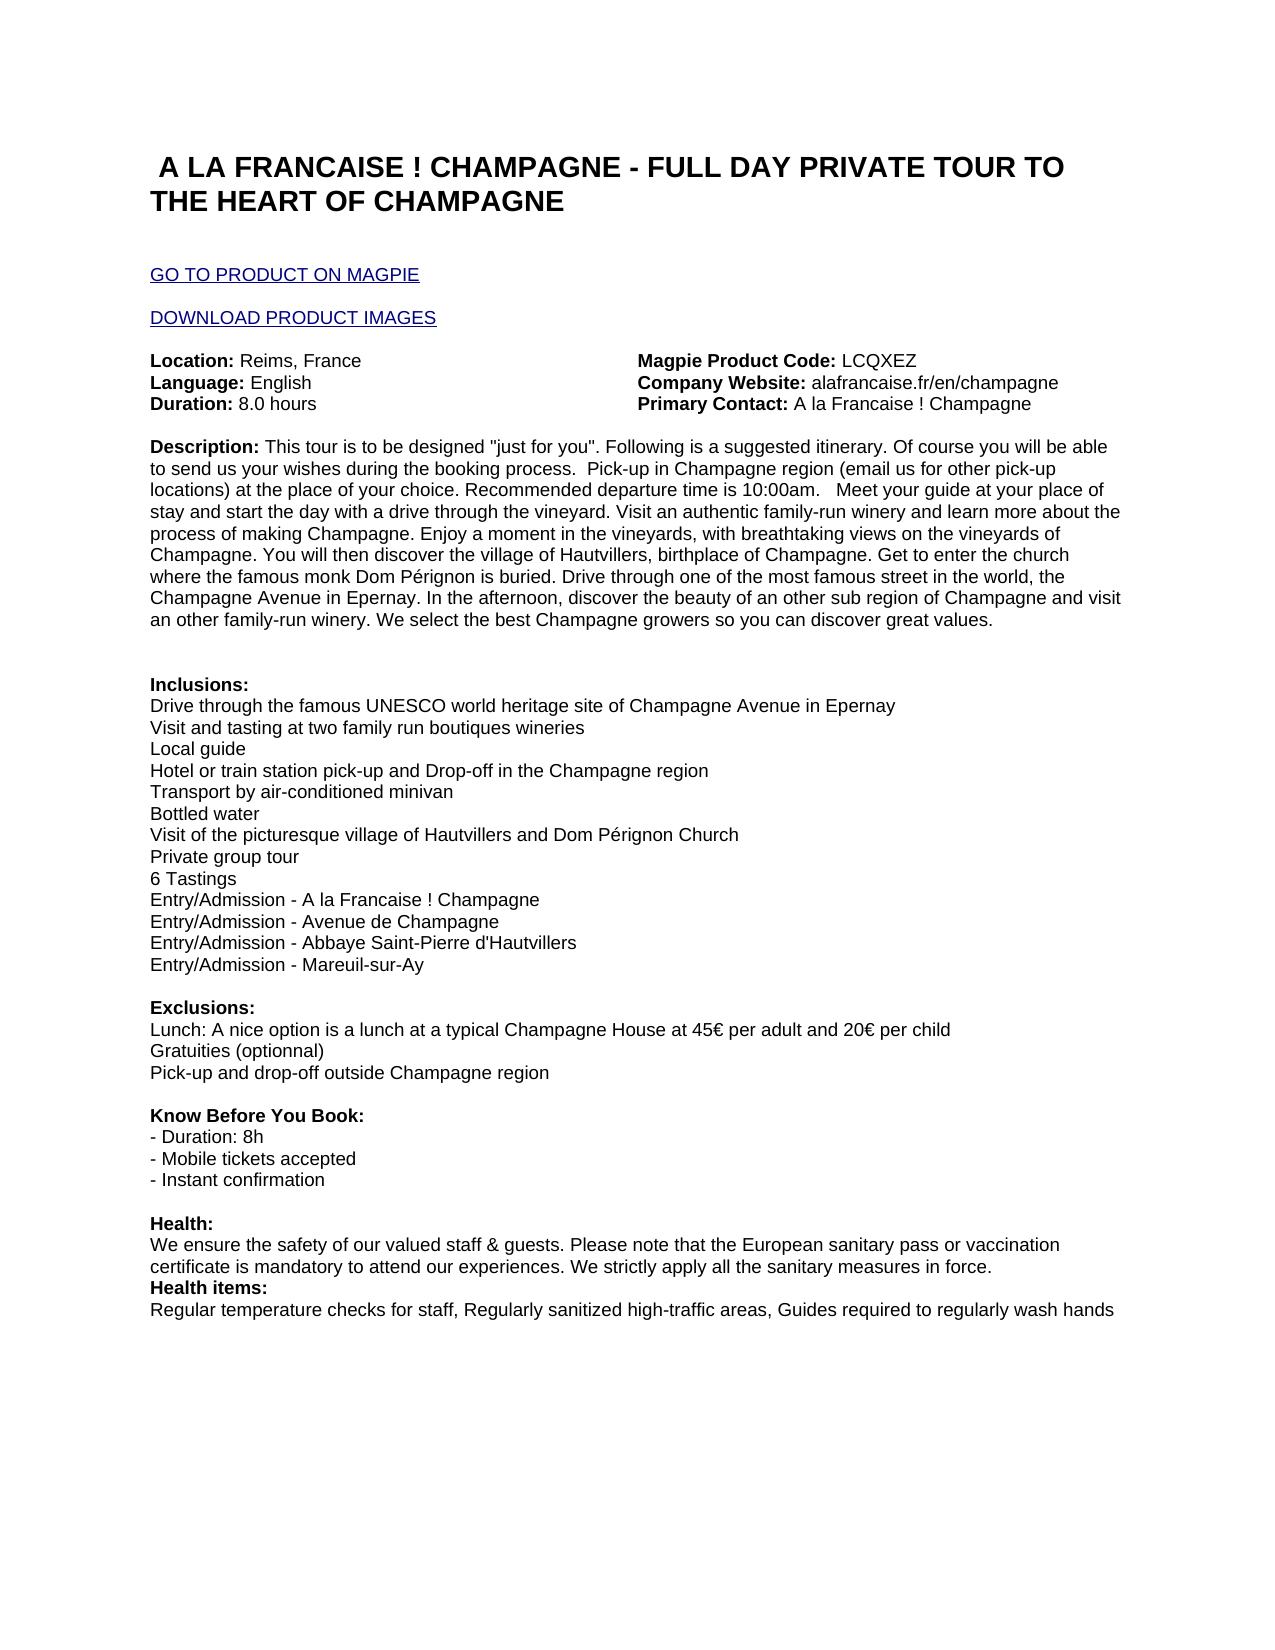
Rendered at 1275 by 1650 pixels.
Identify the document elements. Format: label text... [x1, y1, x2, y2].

text Visit and tasting at two family run boutiques wineries [150, 716, 1125, 738]
table_header Magpie Product Code: LCQXEZ Company Website: alafrancaise.fr/en/champagne Primary Contact: A la Francaise ! Champagne [626, 350, 1114, 414]
text - Mobile tickets accepted [150, 1148, 1125, 1169]
text Health: [150, 1212, 1125, 1234]
text Hotel or train station pick-up and Drop-off in the Champagne region [150, 759, 1125, 781]
text Entry/Admission - A la Francaise ! Champagne [150, 889, 1125, 911]
text - Instant confirmation [150, 1169, 1125, 1191]
subtitle A la Francaise ! Champagne - Full Day Private Tour to The Heart of Champagne [150, 150, 1125, 217]
text Private group tour [150, 846, 1125, 867]
text 6 Tastings [150, 867, 1125, 889]
text Bottled water [150, 803, 1125, 824]
text Pick-up and drop-off outside Champagne region [150, 1061, 1125, 1083]
text Drive through the famous UNESCO world heritage site of Champagne Avenue in Epernay [150, 695, 1125, 716]
text Description: This tour is to be designed "just for you". Following is a suggested itinerary. Of course you will be able to send us your wishes during the booking process. Pick-up in Champagne region (email us for other pick-up locations) at the place of your choice. Recommended departure time is 10:00am. Meet your guide at your place of stay and start the day with a drive through the vineyard. Visit an authentic family-run winery and learn more about the process of making Champagne. Enjoy a moment in the vineyards, with breathtaking views on the vineyards of Champagne. You will then discover the village of Hautvillers, birthplace of Champagne. Get to enter the church where the famous monk Dom Pérignon is buried. Drive through one of the most famous street in the world, the Champagne Avenue in Epernay. In the afternoon, discover the beauty of an other sub region of Champagne and visit an other family-run winery. We select the best Champagne growers so you can discover great values. [150, 436, 1125, 630]
text Entry/Admission - Avenue de Champagne [150, 911, 1125, 932]
text DOWNLOAD PRODUCT IMAGES [150, 307, 1125, 328]
text Lunch: A nice option is a lunch at a typical Champagne House at 45€ per adult and 20€ per child [150, 1018, 1125, 1040]
text GO TO PRODUCT ON MAGPIE [150, 264, 1125, 285]
text Exclusions: [150, 997, 1125, 1018]
text Health items: [150, 1277, 1125, 1299]
text Regular temperature checks for staff, Regularly sanitized high-traffic areas, Guides required to regularly wash hands [150, 1299, 1125, 1320]
text Local guide [150, 738, 1125, 759]
text Inclusions: [150, 673, 1125, 695]
text We ensure the safety of our valued staff & guests. Please note that the European sanitary pass or vaccination certificate is mandatory to attend our experiences. We strictly apply all the sanitary measures in force. [150, 1234, 1125, 1277]
text Visit of the picturesque village of Hautvillers and Dom Pérignon Church [150, 824, 1125, 846]
text Entry/Admission - Abbaye Saint-Pierre d'Hautvillers [150, 932, 1125, 954]
table_header Location: Reims, France Language: English Duration: 8.0 hours [139, 350, 626, 414]
text - Duration: 8h [150, 1126, 1125, 1148]
text Transport by air-conditioned minivan [150, 781, 1125, 803]
text Gratuities (optionnal) [150, 1040, 1125, 1061]
text Entry/Admission - Mareuil-sur-Ay [150, 954, 1125, 975]
text Know Before You Book: [150, 1104, 1125, 1126]
